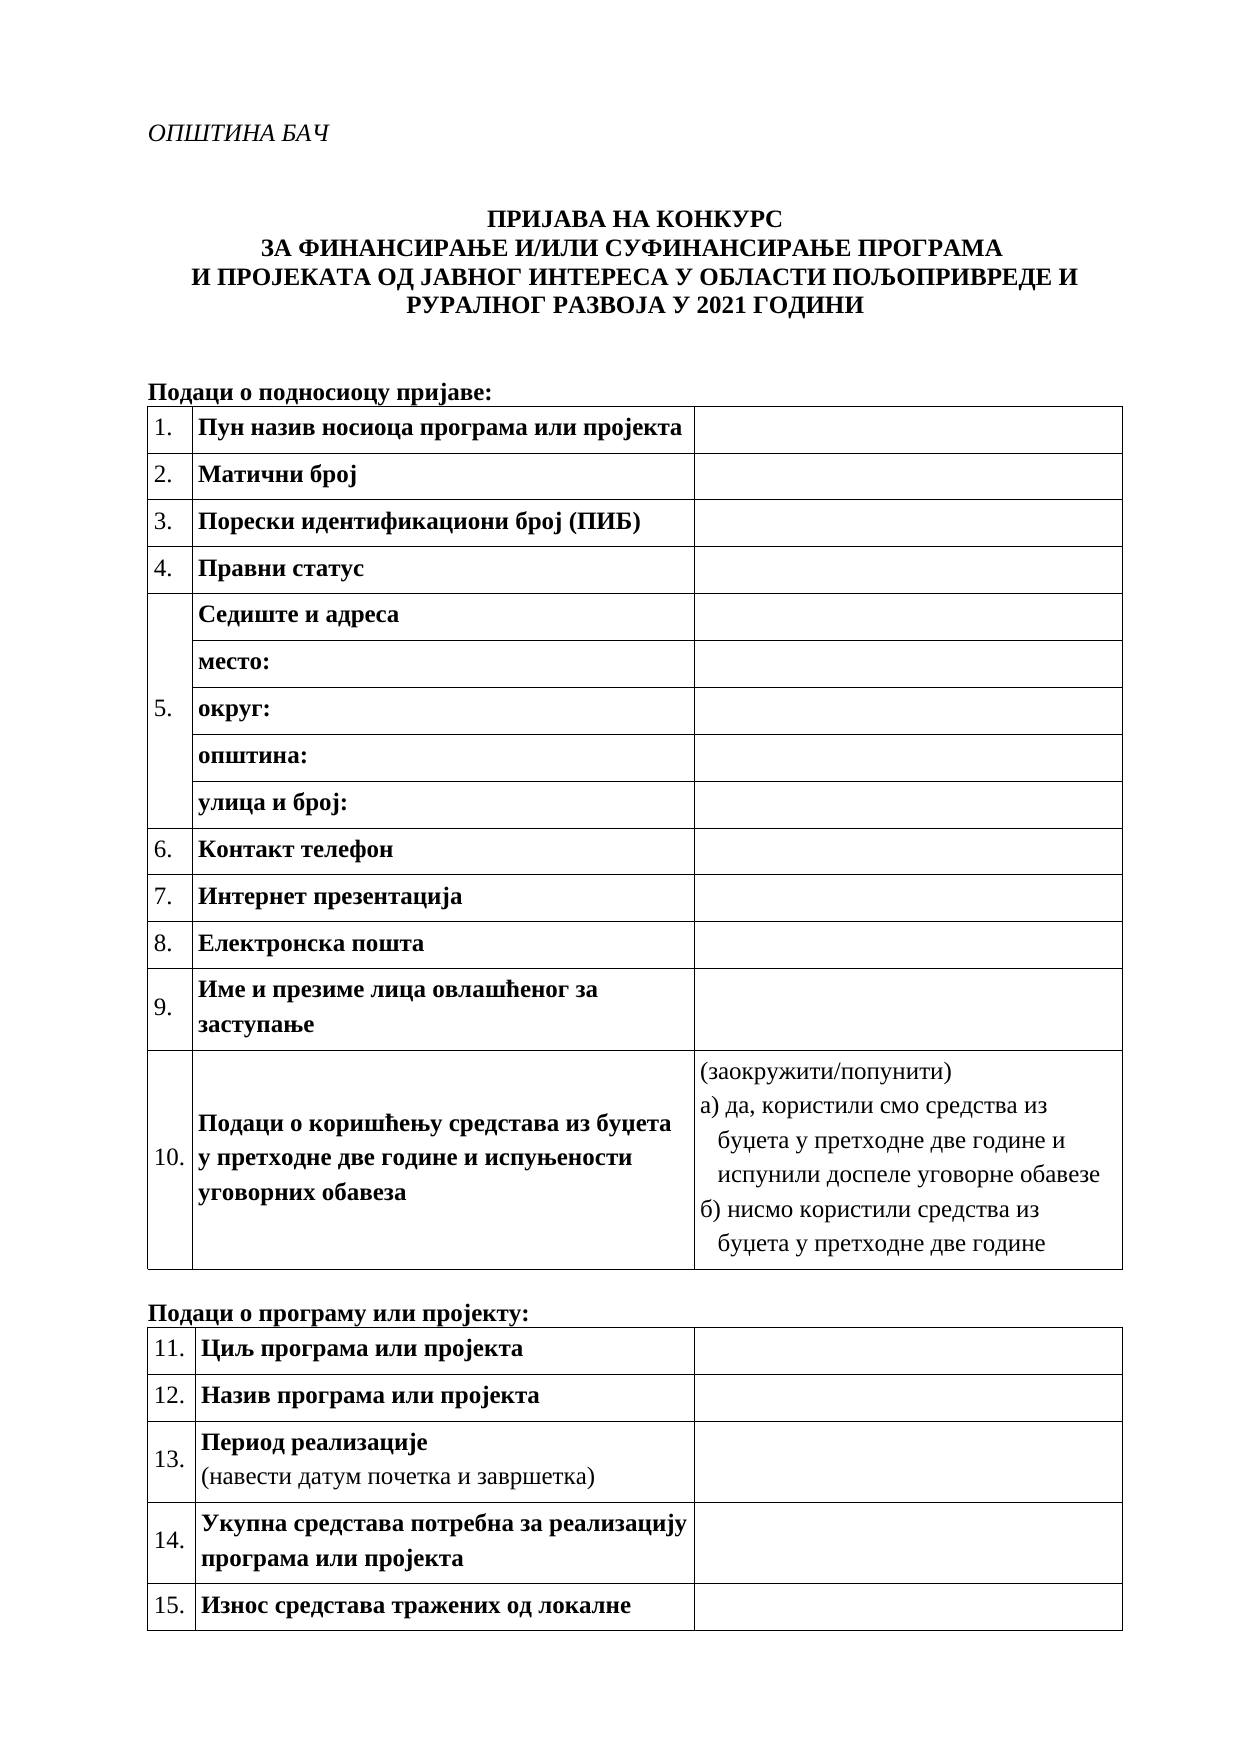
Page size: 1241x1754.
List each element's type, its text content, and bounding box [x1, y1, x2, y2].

table_cell Порески идентификациони број (ПИБ) [193, 500, 694, 546]
table_cell Име и презиме лица овлашћеног за заступање [193, 969, 694, 1049]
table_cell 12. [148, 1375, 195, 1421]
table_header Циљ програма или пројекта [196, 1328, 694, 1374]
table_cell [695, 1375, 1122, 1421]
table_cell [196, 1584, 694, 1630]
text ЗА ФИНАНСИРАЊЕ И/ИЛИ СУФИНАНСИРАЊЕ ПРОГРАМА И ПРОЈЕКАТА ОД ЈАВНОГ ИНТЕРЕСА У ОБЛАСТИ ПОЉОПРИВРЕДЕ И РУРАЛНОГ РАЗВОЈА У 2021 ГОДИНИ [148, 233, 1122, 319]
text Подаци о подносиоцу пријаве: [148, 377, 1122, 406]
table_cell [695, 969, 1122, 1049]
table_cell [695, 688, 1122, 734]
table_cell (заокружити/попунити) а) да, користили смо средства из буџета у претходне две године и испунили доспеле уговорне обавезе б) нисмо користили средства из буџета у претходне две године [695, 1051, 1122, 1269]
table_cell 3. [148, 500, 192, 546]
table_cell [695, 641, 1122, 687]
table_cell [695, 454, 1122, 499]
table_cell Матични број [193, 454, 694, 499]
table_cell Назив програма или пројекта [196, 1375, 694, 1421]
text Подаци о програму или пројекту: [148, 1298, 1122, 1327]
table_cell Подаци о коришћењу средстава из буџета у претходне две године и испуњености уговорних обавеза [193, 1051, 694, 1269]
table_cell 13. [148, 1422, 195, 1502]
table_cell [695, 1422, 1122, 1502]
table_cell округ: [193, 688, 694, 734]
text ПРИЈАВА НА КОНКУРС [148, 204, 1122, 233]
table_cell 10. [148, 1051, 192, 1269]
table_cell [695, 922, 1122, 968]
table_cell 4. [148, 547, 192, 593]
table_cell општина: [193, 735, 694, 781]
table_header Пун назив носиоца програма или пројекта [193, 407, 694, 452]
text ОПШТИНА БАЧ [148, 118, 1122, 147]
table_cell [695, 875, 1122, 921]
table_header 1. [148, 407, 192, 452]
table_header [695, 407, 1122, 452]
table_cell улица и број: [193, 782, 694, 827]
table_cell Укупна средстава потребна за реализацију програма или пројекта [196, 1503, 694, 1583]
table_cell 6. [148, 829, 192, 874]
table_cell 5. [148, 594, 192, 827]
table_cell Електронска пошта [193, 922, 694, 968]
table_cell 15. [148, 1584, 195, 1630]
table_cell Контакт телефон [193, 829, 694, 874]
table_cell 7. [148, 875, 192, 921]
table_header [695, 1328, 1122, 1374]
table_cell [695, 594, 1122, 640]
table_cell Период реализације (навести датум почетка и завршетка) [196, 1422, 694, 1502]
table_cell [695, 1584, 1122, 1630]
table_cell [695, 547, 1122, 593]
table_cell место: [193, 641, 694, 687]
table_cell [695, 735, 1122, 781]
table_cell 14. [148, 1503, 195, 1583]
table_header 11. [148, 1328, 195, 1374]
table_cell Правни статус [193, 547, 694, 593]
table_cell [695, 782, 1122, 827]
table_cell 9. [148, 969, 192, 1049]
table_cell Седиште и адреса [193, 594, 694, 640]
table_cell Интернет презентација [193, 875, 694, 921]
table_cell 2. [148, 454, 192, 499]
table_cell 8. [148, 922, 192, 968]
table_cell [695, 829, 1122, 874]
table_cell [695, 1503, 1122, 1583]
table_cell [695, 500, 1122, 546]
